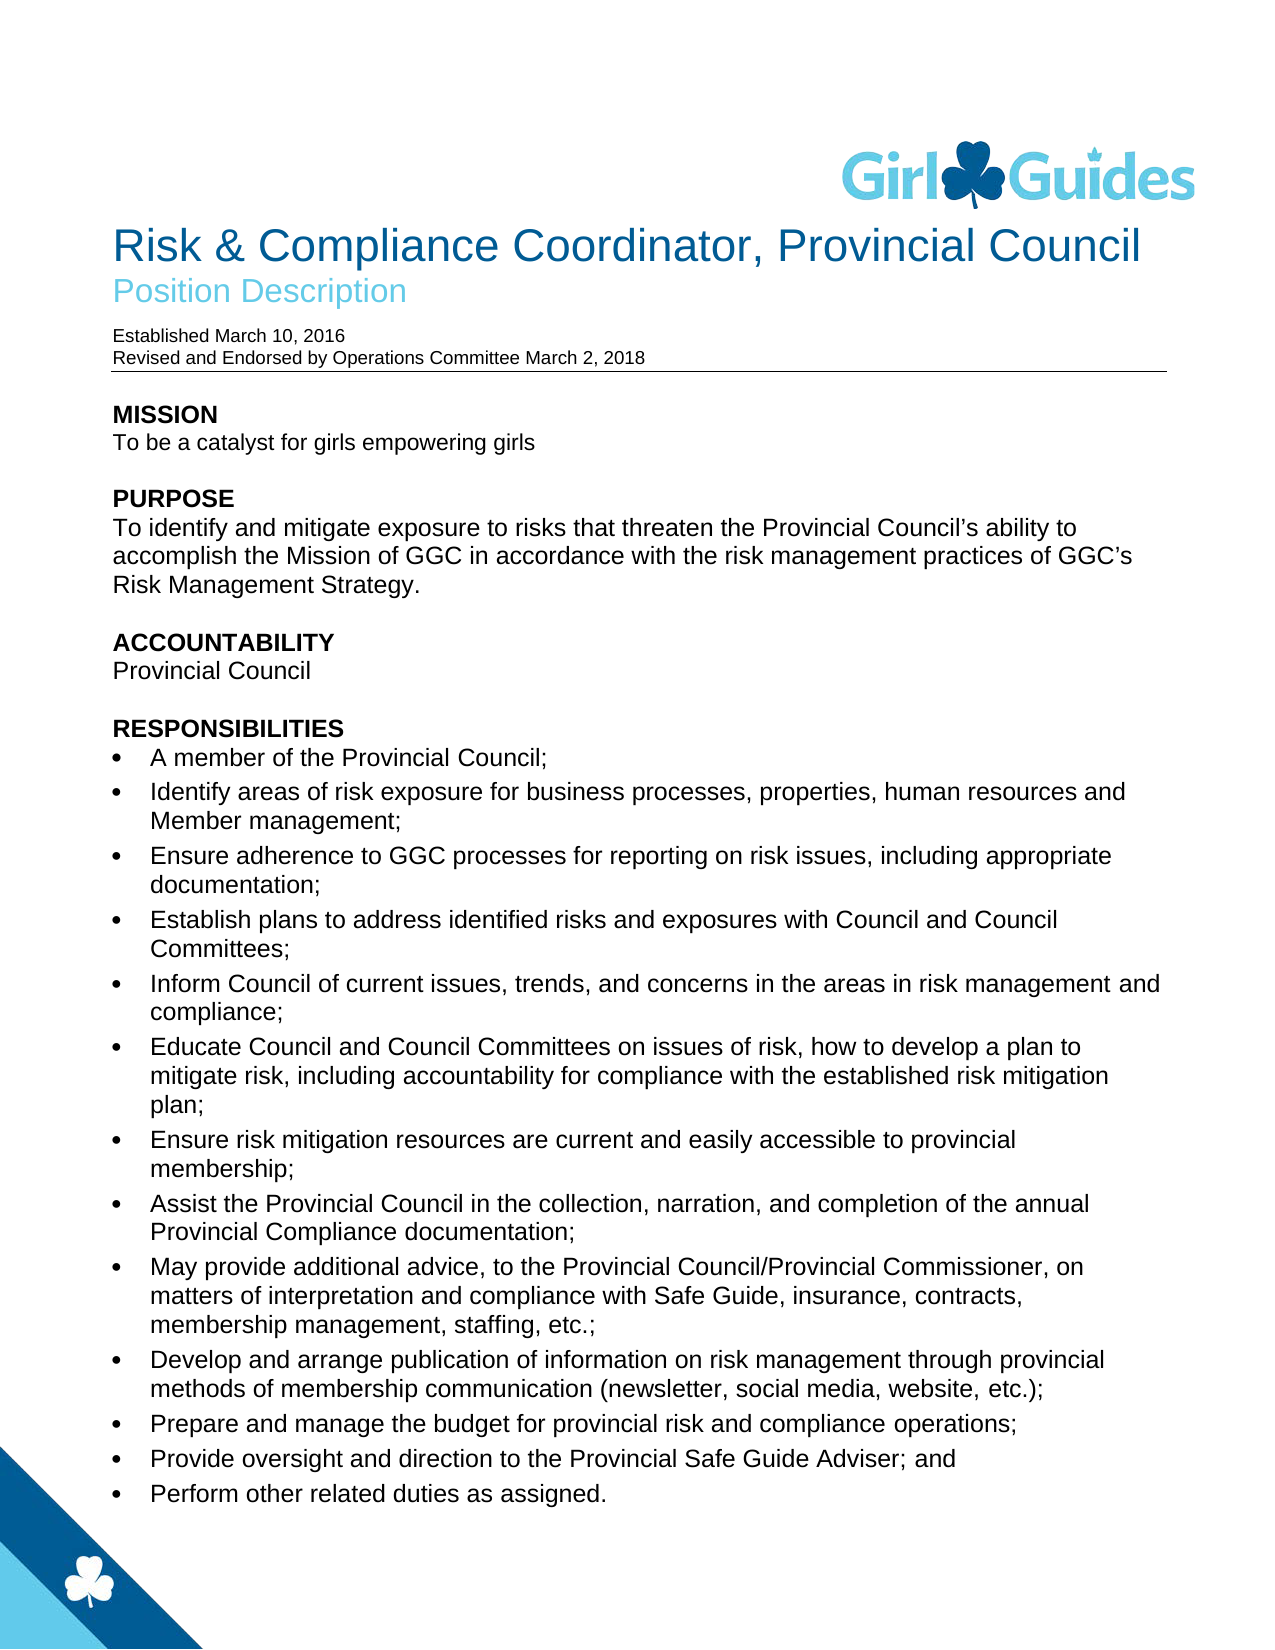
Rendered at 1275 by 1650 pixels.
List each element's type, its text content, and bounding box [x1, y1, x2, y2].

list May provide additional advice, to the Provincial Council/Provincial Commissioner, on matters of interpretation and compliance with Safe Guide, insurance, contracts, membership management, staffing, etc.; [112, 1252, 1086, 1339]
list Prepare and manage the budget for provincial risk and compliance operations; [112, 1409, 1208, 1437]
list Educate Council and Council Committees on issues of risk, how to develop a plan to mitigate risk, including accountability for compliance with the established risk mitigation plan; [112, 1032, 1111, 1119]
subtitle ACCOUNTABILITY [112, 627, 1208, 656]
picture [842, 141, 1195, 209]
list A member of the Provincial Council; [112, 743, 1208, 771]
subtitle RESPONSIBILITIES [112, 714, 1208, 742]
list Ensure adherence to GGC processes for reporting on risk issues, including appropriate documentation; [112, 841, 1113, 899]
list Provide oversight and direction to the Provincial Safe Guide Adviser; and [112, 1444, 1208, 1472]
text Revised and Endorsed by Operations Committee March 2, 2018 [112, 347, 1208, 368]
text Provincial Council [112, 656, 1208, 685]
text Risk & Compliance Coordinator, Provincial Council [112, 218, 1208, 271]
list Ensure risk mitigation resources are current and easily accessible to provincial membership; [112, 1125, 1018, 1182]
list Establish plans to address identified risks and exposures with Council and Council Committees; [112, 905, 1059, 962]
list Assist the Provincial Council in the collection, narration, and completion of the annual Provincial Compliance documentation; [112, 1189, 1091, 1246]
list Develop and arrange publication of information on risk management through provincial methods of membership communication (newsletter, social media, website, etc.); [112, 1345, 1107, 1402]
list Inform Council of current issues, trends, and concerns in the areas in risk management and compliance; [112, 969, 1160, 1026]
text Position Description [112, 271, 1208, 309]
list Identify areas of risk exposure for business processes, properties, human resources and Member management; [112, 777, 1127, 835]
list Perform other related duties as assigned. [112, 1479, 1208, 1507]
subtitle MISSION [112, 400, 1208, 428]
text Established March 10, 2016 [112, 325, 1208, 347]
subtitle PURPOSE [112, 484, 1208, 512]
text To be a catalyst for girls empowering girls [112, 429, 1208, 455]
picture [0, 1364, 308, 1649]
text To identify and mitigate exposure to risks that threaten the Provincial Council’s ability to accomplish the Mission of GGC in accordance with the risk management practices of GGC’s Risk Management Strategy. [112, 512, 1136, 599]
